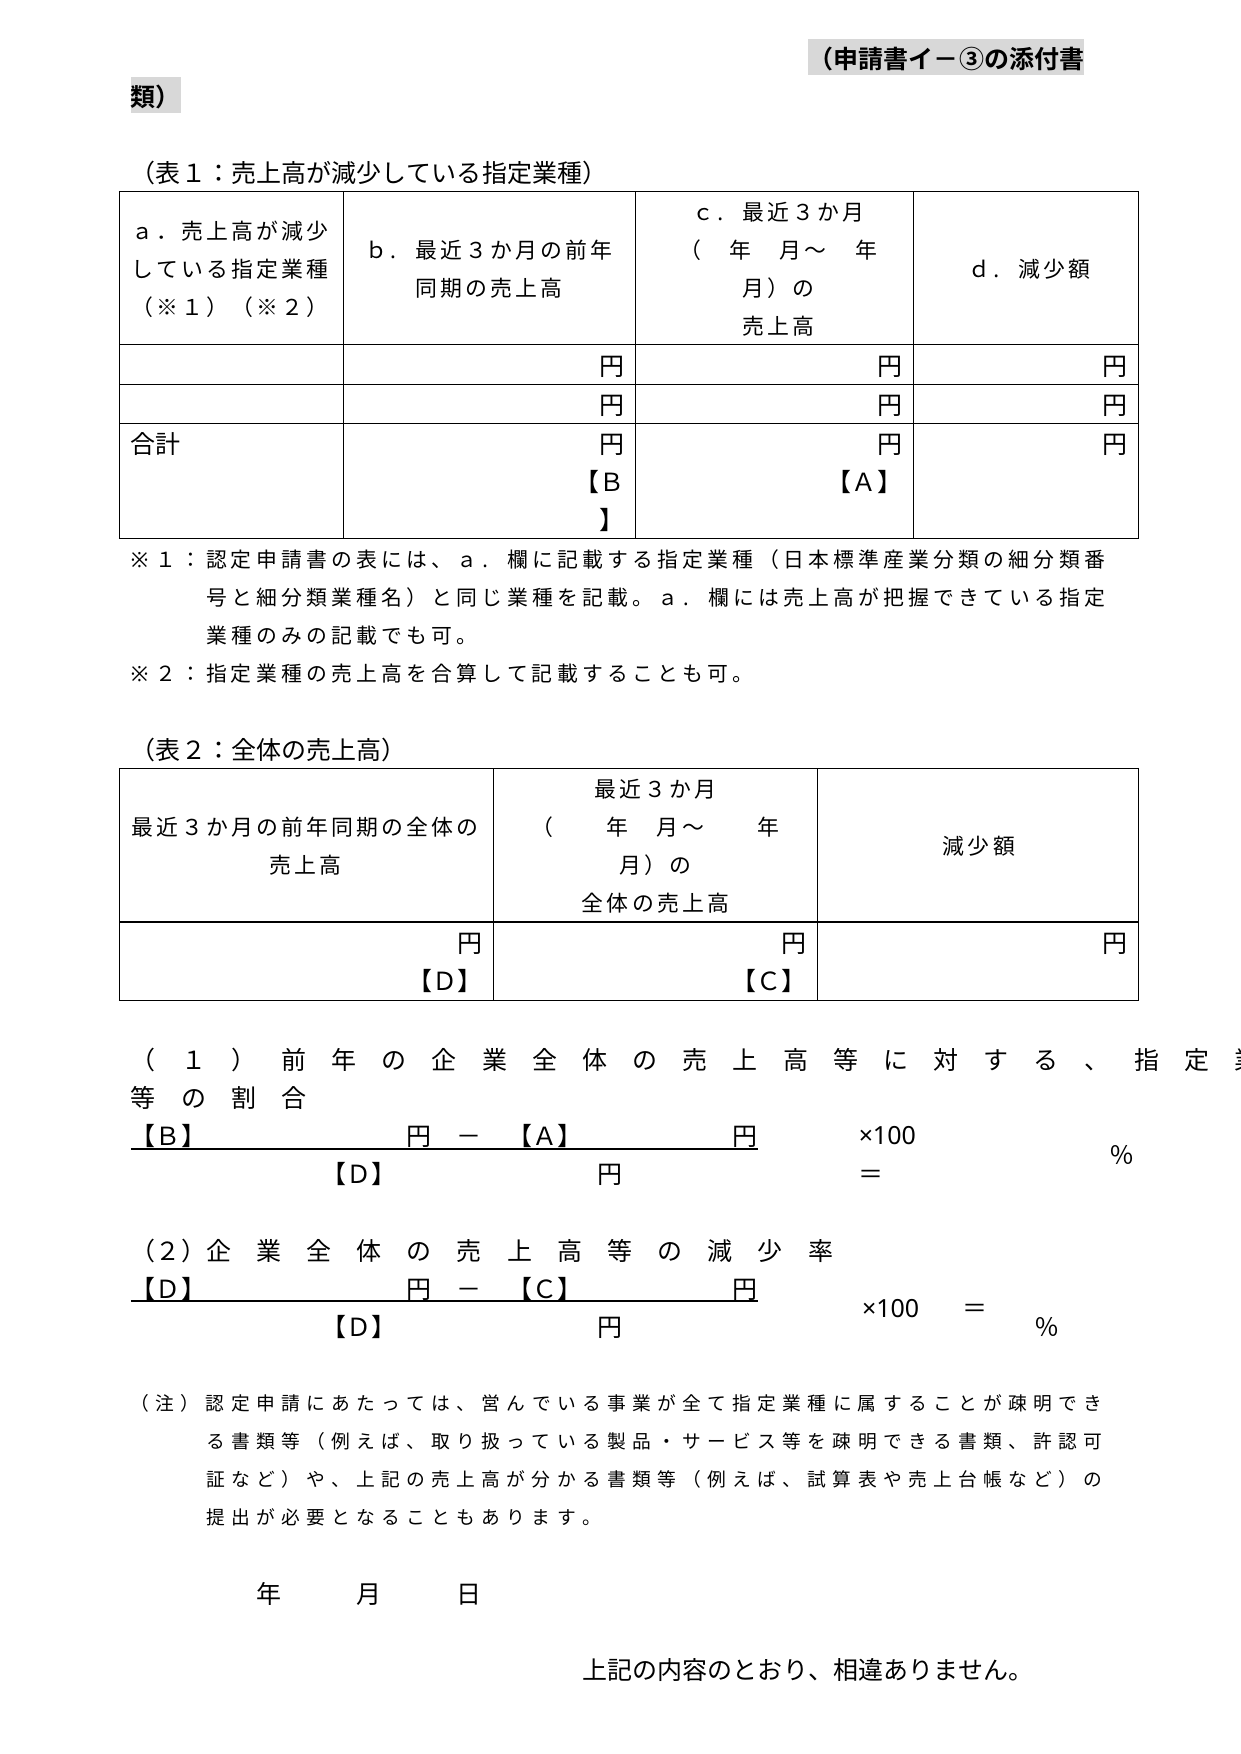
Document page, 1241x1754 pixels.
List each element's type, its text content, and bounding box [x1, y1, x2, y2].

text （１）前年の企業全体の売上高等に対する、指定業種に属する事業の売上高等の減少額等の割合 [131, 1039, 1109, 1116]
table_cell 円 [636, 385, 913, 423]
table_header ｄ.減少額 [914, 192, 1138, 344]
table_header 最近３か月 （ 年 月～ 年 月）の 全体の売上高 [494, 769, 817, 921]
text （注）認定申請にあたっては、営んでいる事業が全て指定業種に属することが疎明できる書類等（例えば、取り扱っている製品・サービス等を疎明できる書類、許認可証など）や、上記の売上高が分かる書類等（例えば、試算表や売上台帳など）の提出が必要となることもあります。 [131, 1383, 1109, 1535]
table_header ×100 ＝ [825, 1268, 1002, 1344]
table_cell [120, 385, 343, 423]
table_header 減少額 [818, 769, 1138, 921]
text （２）企業全体の売上高等の減少率 [131, 1230, 1109, 1268]
text 年 月 日 [131, 1573, 1109, 1611]
table_cell 円 【Ｂ】 [344, 424, 635, 538]
table_cell 円 [636, 345, 913, 383]
table_cell 円 [344, 345, 635, 383]
table_cell 円 [914, 424, 1138, 538]
table_cell 円 [818, 923, 1138, 1000]
text （申請書イ－③の添付書類） [131, 38, 1109, 114]
table_cell 円 [344, 385, 635, 423]
table_cell 【Ｄ】 円 [119, 1306, 824, 1344]
table_cell 【Ｄ】 円 [119, 1154, 824, 1192]
text （表２：全体の売上高） [131, 730, 1109, 768]
text （表１：売上高が減少している指定業種） [131, 153, 1109, 191]
table_header ％ [1002, 1116, 1149, 1192]
table_cell [120, 345, 343, 383]
table_cell 円 【Ｄ】 [120, 923, 493, 1000]
table_cell 円 [914, 345, 1138, 383]
text ※２：指定業種の売上高を合算して記載することも可。 [131, 653, 1109, 692]
table_header ｂ.最近３か月の前年同期の売上高 [344, 192, 635, 344]
table_cell 円 【Ａ】 [636, 424, 913, 538]
table_header 【Ｂ】 円 － 【Ａ】 円 [119, 1116, 824, 1154]
table_header 【Ｄ】 円 － 【Ｃ】 円 [119, 1268, 824, 1306]
table_cell 円 [914, 385, 1138, 423]
table_header ×100 ＝ [825, 1116, 1002, 1192]
table_cell 合計 [120, 424, 343, 538]
table_header ｃ.最近３か月 （ 年 月～ 年 月）の 売上高 [636, 192, 913, 344]
table_header 最近３か月の前年同期の全体の 売上高 [120, 769, 493, 921]
table_cell 円 【Ｃ】 [494, 923, 817, 1000]
table_header ａ．売上高が減少している指定業種 （※１）（※２） [120, 192, 343, 344]
text 上記の内容のとおり、相違ありません。 [131, 1649, 1109, 1688]
table_header ％ [1002, 1268, 1139, 1344]
text ※１：認定申請書の表には、ａ.欄に記載する指定業種（日本標準産業分類の細分類番号と細分類業種名）と同じ業種を記載。ａ.欄には売上高が把握できている指定業種のみの記載でも可。 [131, 539, 1109, 653]
